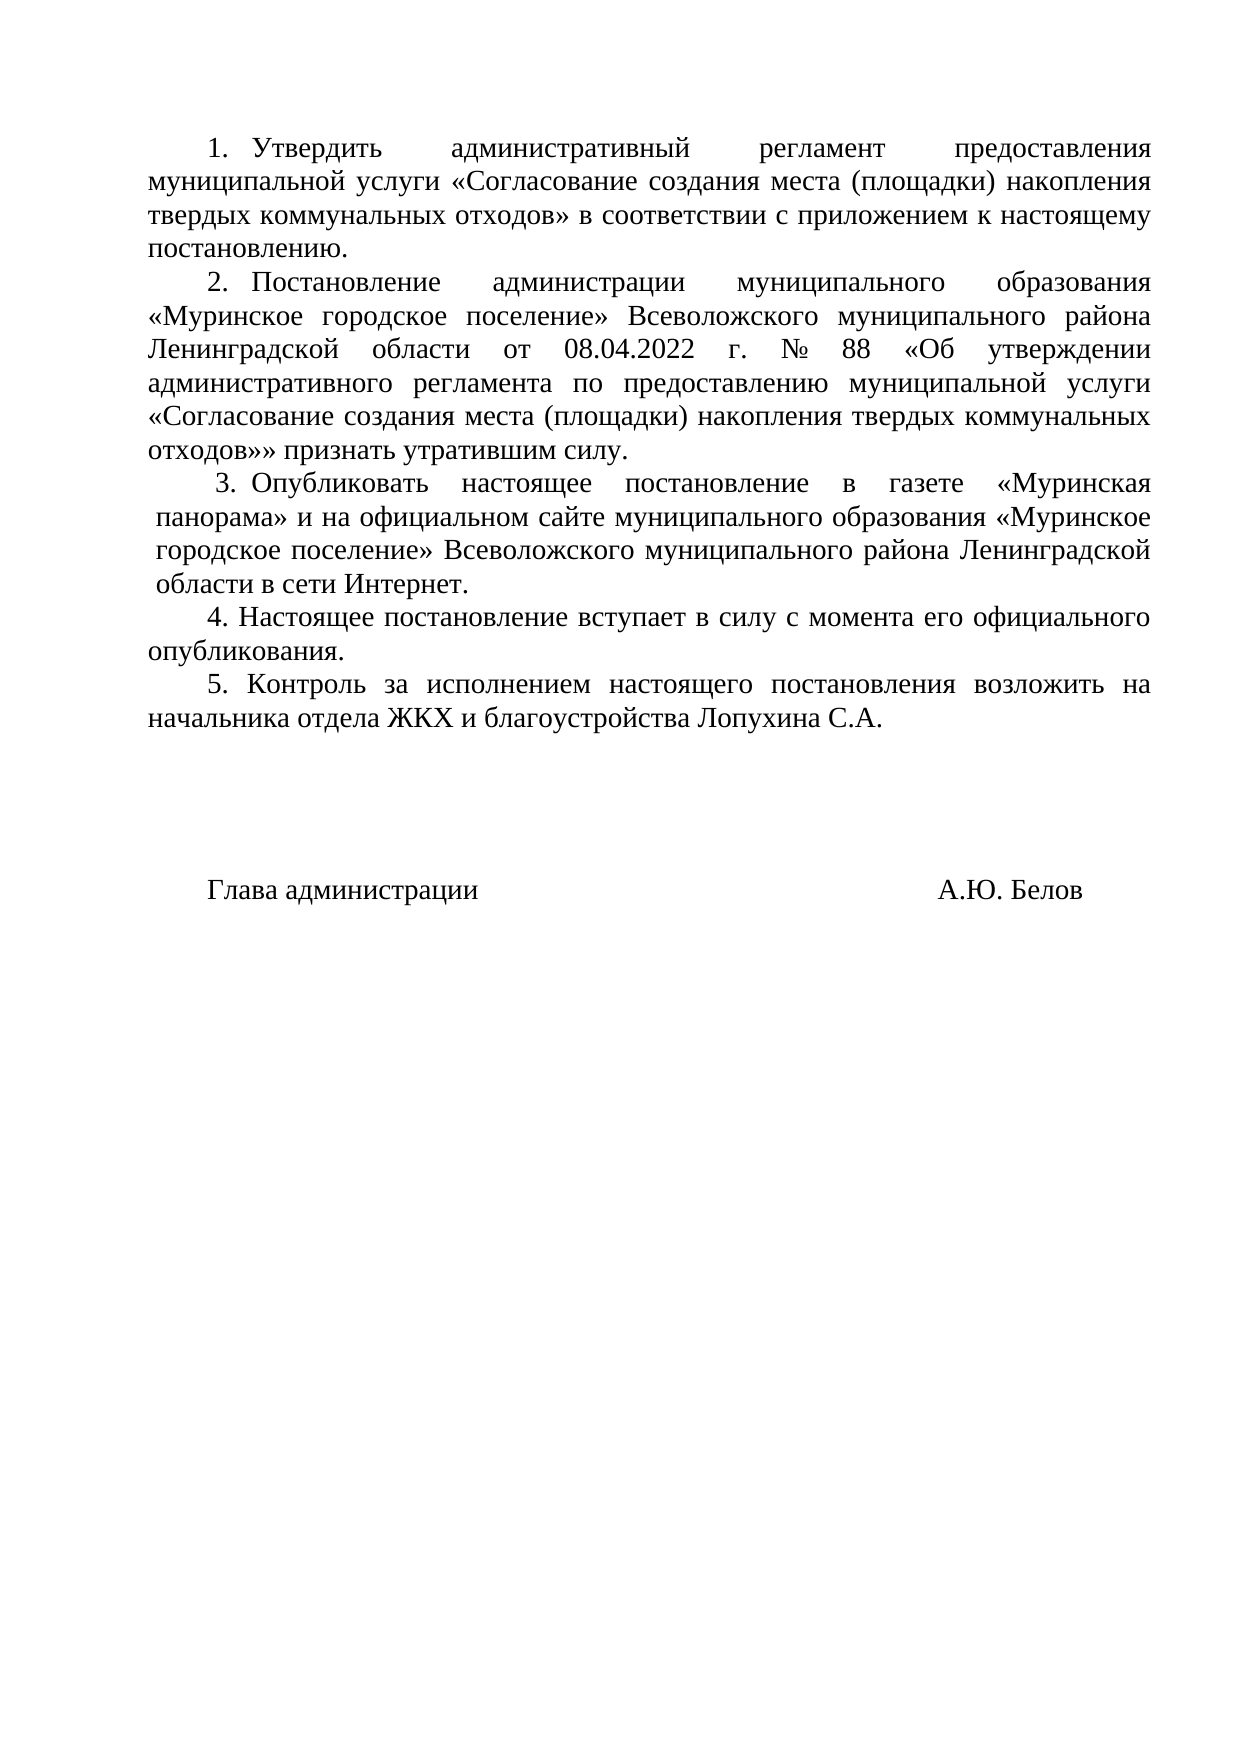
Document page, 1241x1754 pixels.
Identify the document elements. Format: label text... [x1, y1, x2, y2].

text 4. Настоящее постановление вступает в силу с момента его официального опубликования. [148, 599, 1152, 667]
list Утвердить административный регламент предоставления муниципальной услуги «Согласование создания места (площадки) накопления твердых коммунальных отходов» в соответствии с приложением к настоящему постановлению. [148, 130, 1152, 264]
list Постановление администрации муниципального образования «Муринское городское поселение» Всеволожского муниципального района Ленинградской области от 08.04.2022 г. № 88 «Об утверждении административного регламента по предоставлению муниципальной услуги «Согласование создания места (площадки) накопления твердых коммунальных отходов»» признать утратившим силу. [148, 264, 1152, 465]
text Глава администрации А.Ю. Белов [148, 872, 1152, 905]
text 5. Контроль за исполнением настоящего постановления возложить на начальника отдела ЖКХ и благоустройства Лопухина С.А. [148, 667, 1152, 734]
list Опубликовать настоящее постановление в газете «Муринская панорама» и на официальном сайте муниципального образования «Муринское городское поселение» Всеволожского муниципального района Ленинградской области в сети Интернет. [156, 465, 1152, 599]
